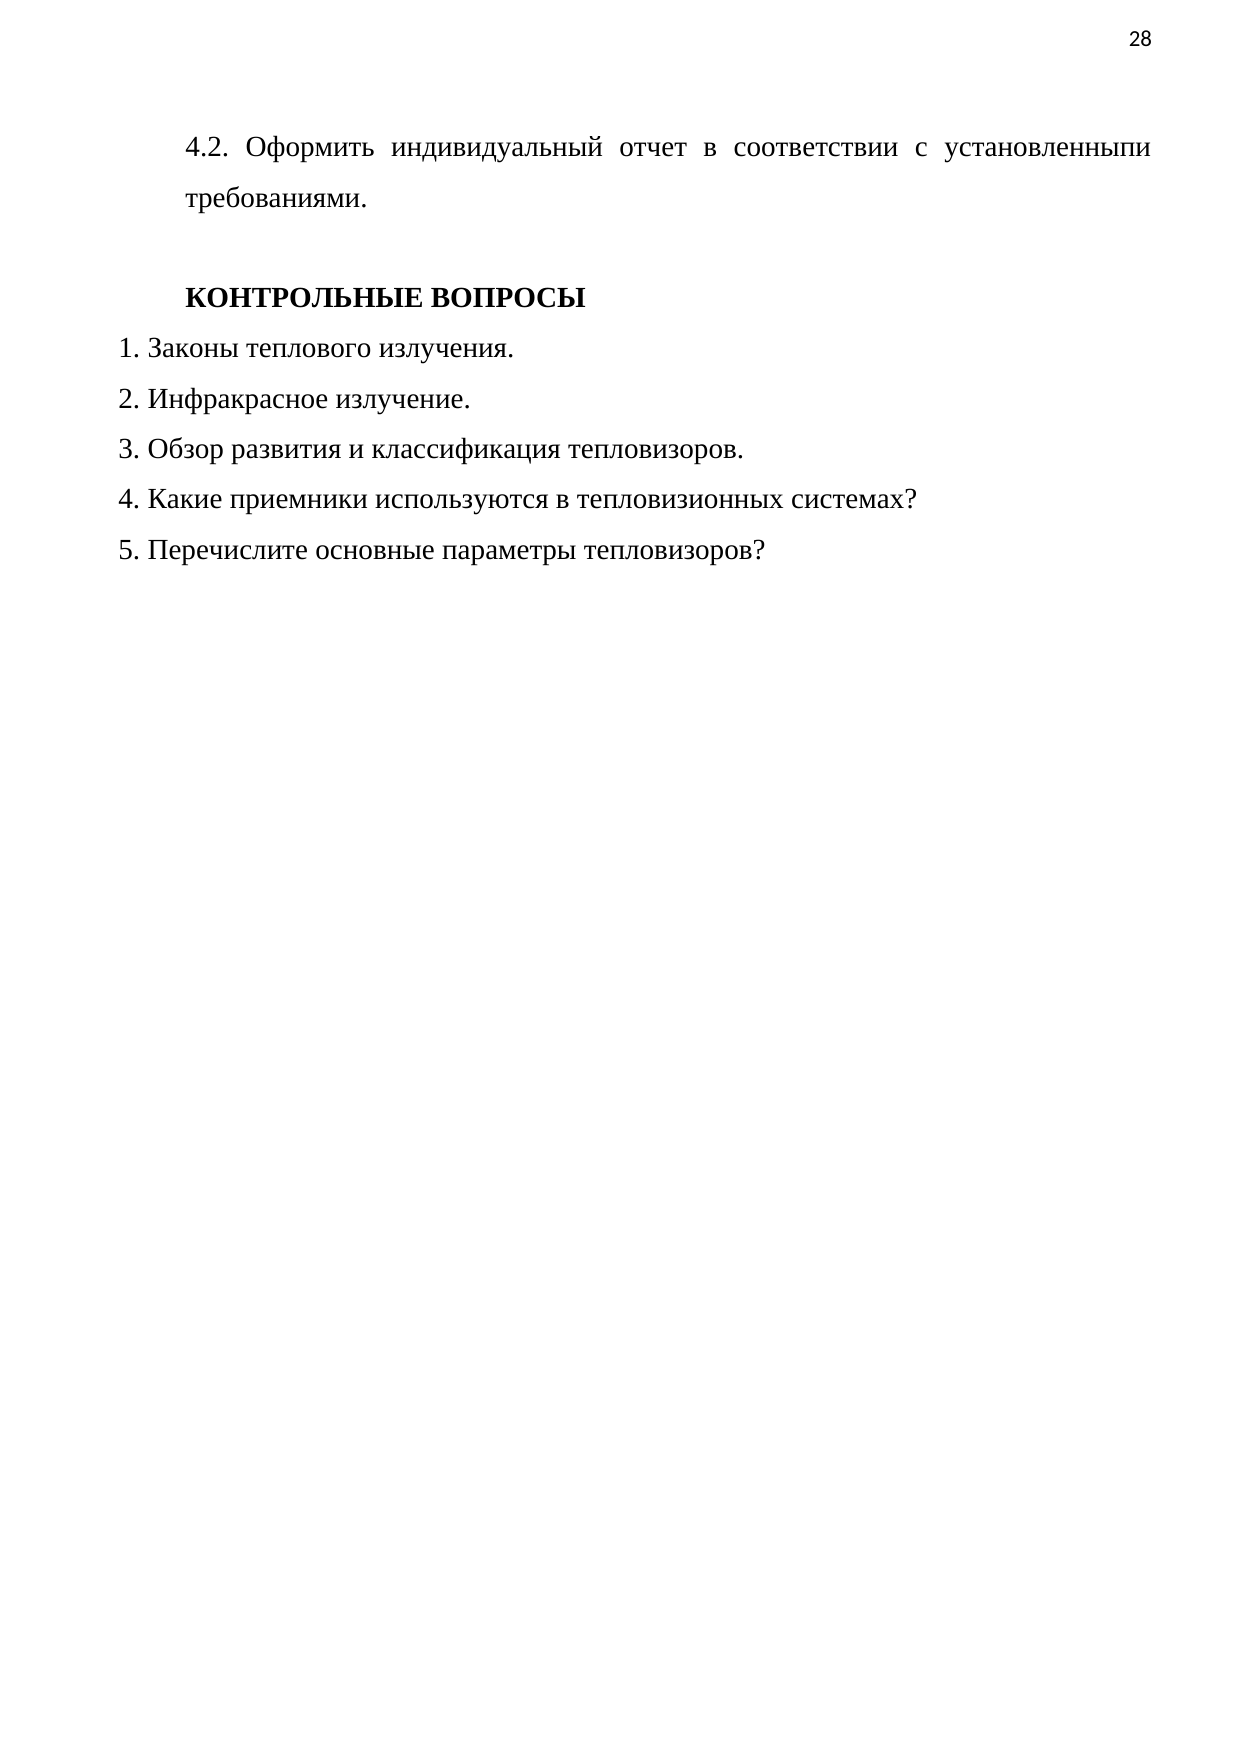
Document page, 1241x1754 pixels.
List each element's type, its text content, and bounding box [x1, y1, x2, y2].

text 4. Какие приемники используются в тепловизионных системах? [118, 482, 1152, 515]
list 4.2. Оформить индивидуальный отчет в соответствии с установленныпи требованиями. [185, 129, 1152, 213]
text 2. Инфракрасное излучение. [118, 381, 1152, 414]
text 3. Обзор развития и классификация тепловизоров. [118, 431, 1152, 465]
text 1. Законы теплового излучения. [118, 331, 1152, 364]
list КОНТРОЛЬНЫЕ ВОПРОСЫ [185, 280, 1152, 314]
text 5. Перечислите основные параметры тепловизоров? [118, 532, 1152, 565]
